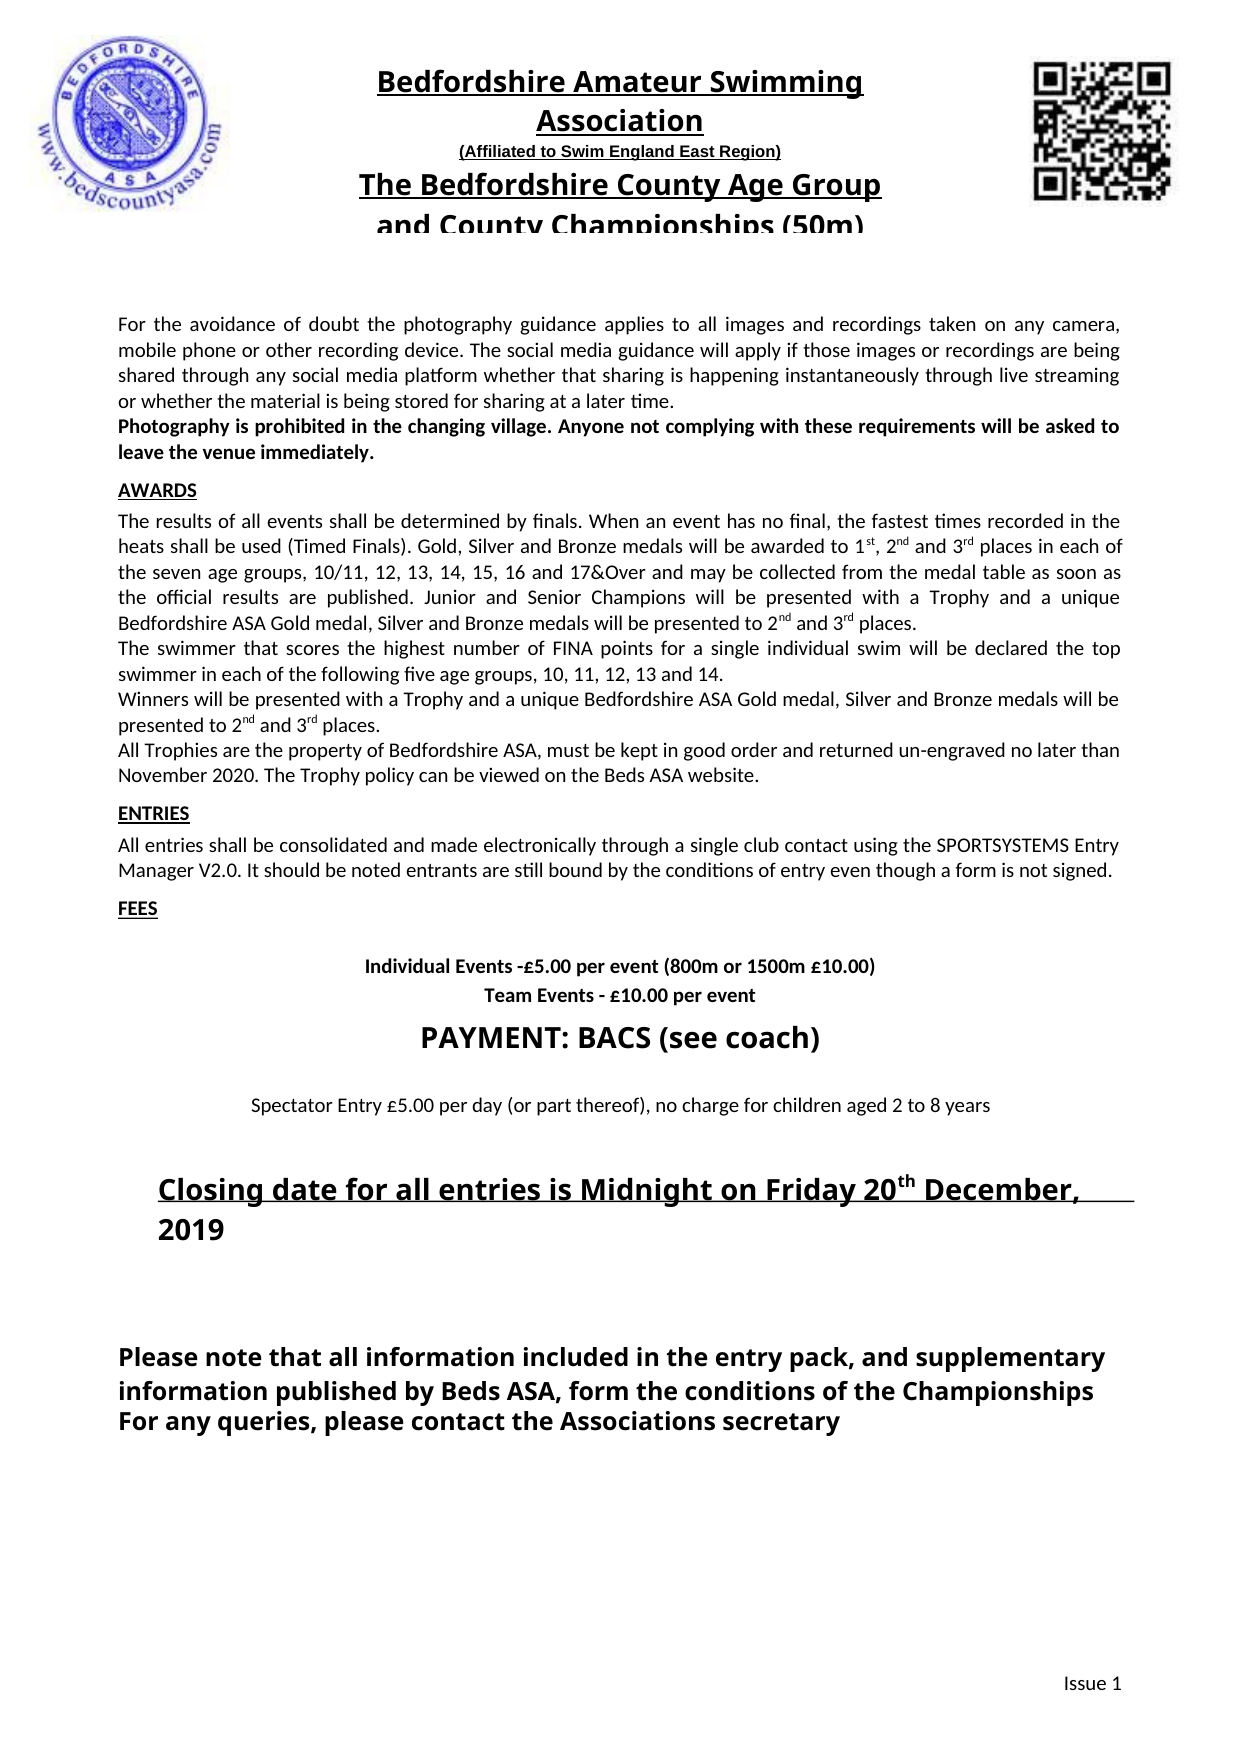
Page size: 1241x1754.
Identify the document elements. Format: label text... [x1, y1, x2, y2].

text AWARDS [118, 477, 1134, 502]
text All entries shall be consolidated and made electronically through a single club contact using the SPORTSYSTEMS Entry Manager V2.0. It should be noted entrants are still bound by the conditions of entry even though a form is not signed. [118, 832, 1121, 883]
text PAYMENT: BACS (see coach) [356, 1017, 884, 1057]
text Winners will be presented with a Trophy and a unique Bedfordshire ASA Gold medal, Silver and Bronze medals will be presented to 2nd and 3rd places. [118, 686, 1121, 737]
text Spectator Entry £5.00 per day (or part thereof), no charge for children aged 2 to 8 years [158, 1092, 1084, 1117]
text The swimmer that scores the highest number of FINA points for a single individual swim will be declared the top swimmer in each of the following five age groups, 10, 11, 12, 13 and 14. [118, 636, 1122, 686]
subtitle FEES [118, 895, 1134, 921]
subtitle ENTRIES [118, 801, 1134, 826]
text Individual Events -£5.00 per event (800m or 1500m £10.00) Team Events - £10.00 per event [356, 953, 884, 1007]
picture [29, 35, 230, 213]
subtitle Photography is prohibited in the changing village. Anyone not complying with these requirements will be asked to leave the venue immediately. [118, 413, 1122, 464]
text Closing date for all entries is Midnight on Friday 20th December, 2019 [158, 1169, 1139, 1249]
text For any queries, please contact the Associations secretary [118, 1407, 1134, 1436]
text For the avoidance of doubt the photography guidance applies to all images and recordings taken on any camera, mobile phone or other recording device. The social media guidance will apply if those images or recordings are being shared through any social media platform whether that sharing is happening instantaneously through live streaming or whether the material is being stored for sharing at a later time. [118, 312, 1122, 413]
picture [1028, 56, 1180, 207]
text Please note that all information included in the entry pack, and supplementary information published by Beds ASA, form the conditions of the Championships [118, 1339, 1134, 1407]
text All Trophies are the property of Bedfordshire ASA, must be kept in good order and returned un-engraved no later than November 2020. The Trophy policy can be viewed on the Beds ASA website. [118, 737, 1122, 788]
text The results of all events shall be determined by finals. When an event has no final, the fastest times recorded in the heats shall be used (Timed Finals). Gold, Silver and Bronze medals will be awarded to 1st, 2nd and 3rd places in each of the seven age groups, 10/11, 12, 13, 14, 15, 16 and 17&Over and may be collected from the medal table as soon as the official results are published. Junior and Senior Champions will be presented with a Trophy and a unique Bedfordshire ASA Gold medal, Silver and Bronze medals will be presented to 2nd and 3rd places. [118, 508, 1123, 635]
